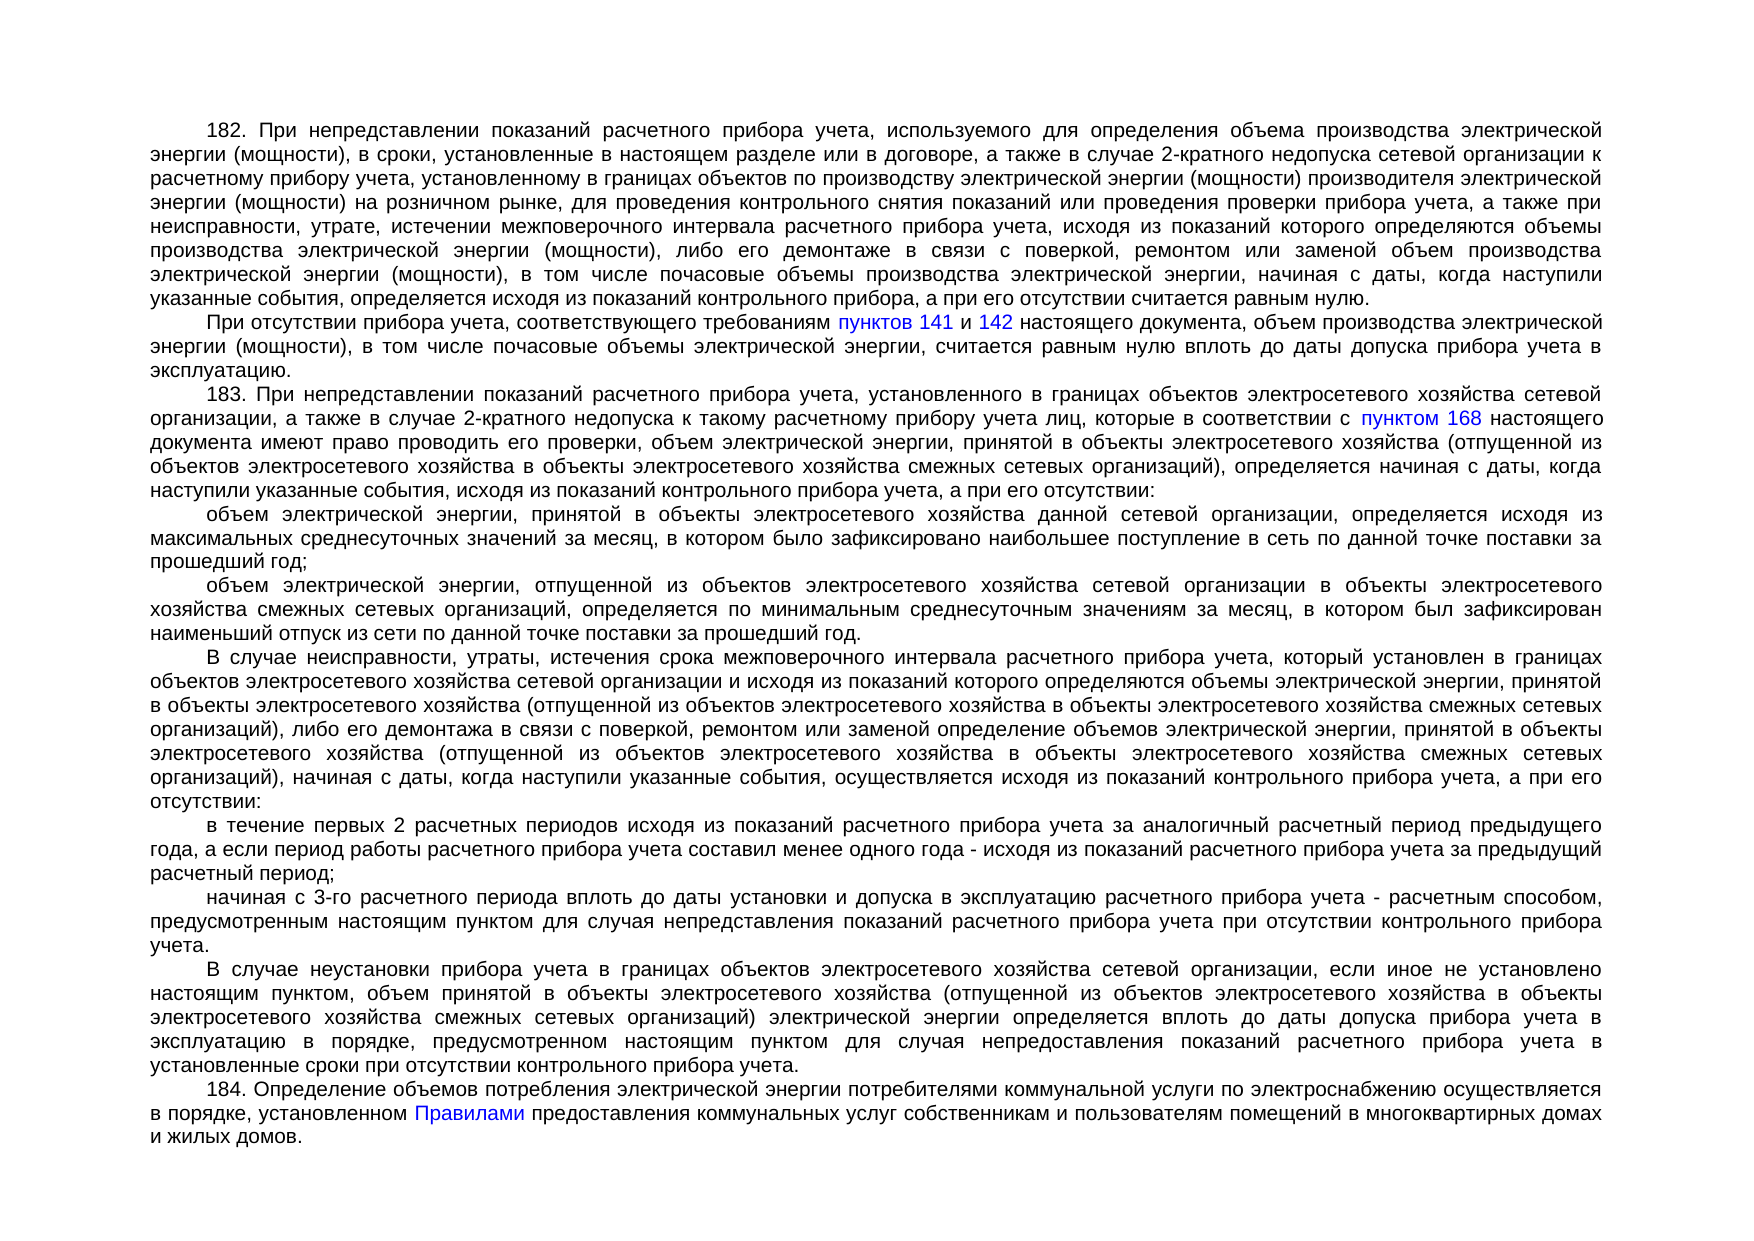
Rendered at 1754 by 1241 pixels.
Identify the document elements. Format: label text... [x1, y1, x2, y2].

text объем электрической энергии, принятой в объекты электросетевого хозяйства данной сетевой организации, определяется исходя из максимальных среднесуточных значений за месяц, в котором было зафиксировано наибольшее поступление в сеть по данной точке поставки за прошедший год; [150, 501, 1604, 573]
text начиная с 3-го расчетного периода вплоть до даты установки и допуска в эксплуатацию расчетного прибора учета - расчетным способом, предусмотренным настоящим пунктом для случая непредставления показаний расчетного прибора учета при отсутствии контрольного прибора учета. [150, 885, 1604, 957]
text в течение первых 2 расчетных периодов исходя из показаний расчетного прибора учета за аналогичный расчетный период предыдущего года, а если период работы расчетного прибора учета составил менее одного года - исходя из показаний расчетного прибора учета за предыдущий расчетный период; [150, 813, 1604, 885]
text 184. Определение объемов потребления электрической энергии потребителями коммунальной услуги по электроснабжению осуществляется в порядке, установленном Правилами предоставления коммунальных услуг собственникам и пользователям помещений в многоквартирных домах и жилых домов. [150, 1076, 1604, 1148]
text объем электрической энергии, отпущенной из объектов электросетевого хозяйства сетевой организации в объекты электросетевого хозяйства смежных сетевых организаций, определяется по минимальным среднесуточным значениям за месяц, в котором был зафиксирован наименьший отпуск из сети по данной точке поставки за прошедший год. [150, 573, 1604, 645]
text В случае неисправности, утраты, истечения срока межповерочного интервала расчетного прибора учета, который установлен в границах объектов электросетевого хозяйства сетевой организации и исходя из показаний которого определяются объемы электрической энергии, принятой в объекты электросетевого хозяйства (отпущенной из объектов электросетевого хозяйства в объекты электросетевого хозяйства смежных сетевых организаций), либо его демонтажа в связи с поверкой, ремонтом или заменой определение объемов электрической энергии, принятой в объекты электросетевого хозяйства (отпущенной из объектов электросетевого хозяйства в объекты электросетевого хозяйства смежных сетевых организаций), начиная с даты, когда наступили указанные события, осуществляется исходя из показаний контрольного прибора учета, а при его отсутствии: [150, 645, 1604, 813]
text 183. При непредставлении показаний расчетного прибора учета, установленного в границах объектов электросетевого хозяйства сетевой организации, а также в случае 2-кратного недопуска к такому расчетному прибору учета лиц, которые в соответствии с пунктом 168 настоящего документа имеют право проводить его проверки, объем электрической энергии, принятой в объекты электросетевого хозяйства (отпущенной из объектов электросетевого хозяйства в объекты электросетевого хозяйства смежных сетевых организаций), определяется начиная с даты, когда наступили указанные события, исходя из показаний контрольного прибора учета, а при его отсутствии: [150, 382, 1604, 501]
text 182. При непредставлении показаний расчетного прибора учета, используемого для определения объема производства электрической энергии (мощности), в сроки, установленные в настоящем разделе или в договоре, а также в случае 2-кратного недопуска сетевой организации к расчетному прибору учета, установленному в границах объектов по производству электрической энергии (мощности) производителя электрической энергии (мощности) на розничном рынке, для проведения контрольного снятия показаний или проведения проверки прибора учета, а также при неисправности, утрате, истечении межповерочного интервала расчетного прибора учета, исходя из показаний которого определяются объемы производства электрической энергии (мощности), либо его демонтаже в связи с поверкой, ремонтом или заменой объем производства электрической энергии (мощности), в том числе почасовые объемы производства электрической энергии, начиная с даты, когда наступили указанные события, определяется исходя из показаний контрольного прибора, а при его отсутствии считается равным нулю. [150, 118, 1604, 310]
text При отсутствии прибора учета, соответствующего требованиям пунктов 141 и 142 настоящего документа, объем производства электрической энергии (мощности), в том числе почасовые объемы электрической энергии, считается равным нулю вплоть до даты допуска прибора учета в эксплуатацию. [150, 310, 1604, 382]
text В случае неустановки прибора учета в границах объектов электросетевого хозяйства сетевой организации, если иное не установлено настоящим пунктом, объем принятой в объекты электросетевого хозяйства (отпущенной из объектов электросетевого хозяйства в объекты электросетевого хозяйства смежных сетевых организаций) электрической энергии определяется вплоть до даты допуска прибора учета в эксплуатацию в порядке, предусмотренном настоящим пунктом для случая непредоставления показаний расчетного прибора учета в установленные сроки при отсутствии контрольного прибора учета. [150, 957, 1604, 1076]
